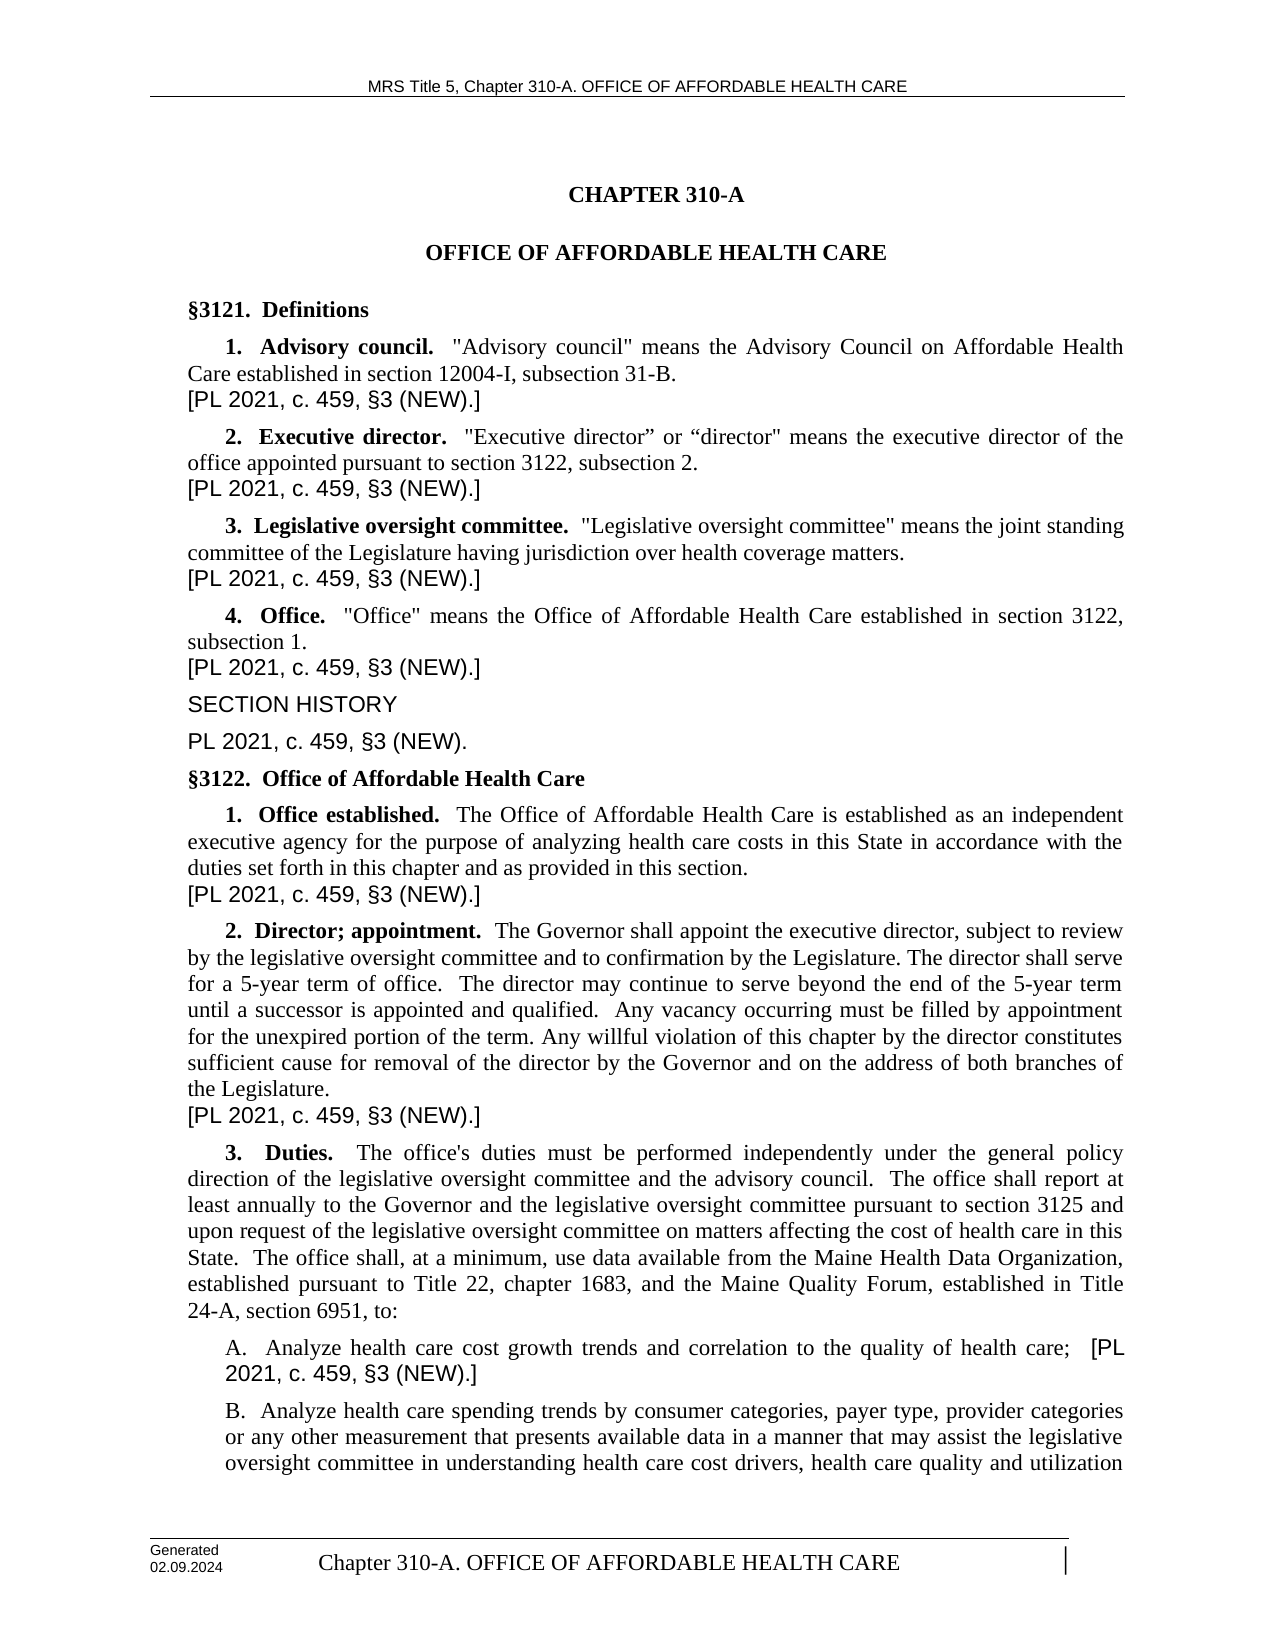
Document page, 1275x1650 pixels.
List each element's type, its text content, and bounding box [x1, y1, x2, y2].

text §3121. Definitions [187, 296, 1125, 323]
text 2. Director; appointment. The Governor shall appoint the executive director, subject to review by the legislative oversight committee and to confirmation by the Legislature. The director shall serve for a 5-year term of office. The director may continue to serve beyond the end of the 5-year term until a successor is appointed and qualified. Any vacancy occurring must be filled by appointment for the unexpired portion of the term. Any willful violation of this chapter by the director constitutes sufficient cause for removal of the director by the Governor and on the address of both branches of the Legislature. [187, 917, 1125, 1102]
text §3122. Office of Affordable Health Care [187, 765, 1125, 791]
text SECTION HISTORY [187, 691, 1125, 717]
text [PL 2021, c. 459, §3 (NEW).] [187, 386, 1125, 412]
text 3. Legislative oversight committee. "Legislative oversight committee" means the joint standing committee of the Legislature having jurisdiction over health coverage matters. [187, 512, 1125, 565]
text [PL 2021, c. 459, §3 (NEW).] [187, 565, 1125, 591]
text OFFICE OF AFFORDABLE HEALTH CARE [187, 239, 1125, 265]
text 4. Office. "Office" means the Office of Affordable Health Care established in section 3122, subsection 1. [187, 602, 1125, 654]
text [PL 2021, c. 459, §3 (NEW).] [187, 1102, 1125, 1128]
text [PL 2021, c. 459, §3 (NEW).] [187, 475, 1125, 502]
text 3. Duties. The office's duties must be performed independently under the general policy direction of the legislative oversight committee and the advisory council. The office shall report at least annually to the Governor and the legislative oversight committee pursuant to section 3125 and upon request of the legislative oversight committee on matters affecting the cost of health care in this State. The office shall, at a minimum, use data available from the Maine Health Data Organization, established pursuant to Title 22, chapter 1683, and the Maine Quality Forum, established in Title 24‑A, section 6951, to: [187, 1138, 1125, 1323]
text 1. Office established. The Office of Affordable Health Care is established as an independent executive agency for the purpose of analyzing health care costs in this State in accordance with the duties set forth in this chapter and as provided in this section. [187, 801, 1125, 881]
text [PL 2021, c. 459, §3 (NEW).] [187, 881, 1125, 907]
text 2. Executive director. "Executive director” or “director" means the executive director of the office appointed pursuant to section 3122, subsection 2. [187, 423, 1125, 475]
text CHAPTER 310-A [187, 181, 1125, 208]
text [225, 1397, 1125, 1476]
text PL 2021, c. 459, §3 (NEW). [187, 728, 1125, 754]
text 1. Advisory council. "Advisory council" means the Advisory Council on Affordable Health Care established in section 12004‑I, subsection 31‑B. [187, 333, 1125, 386]
text A. Analyze health care cost growth trends and correlation to the quality of health care; [PL 2021, c. 459, §3 (NEW).] [225, 1333, 1125, 1386]
text [PL 2021, c. 459, §3 (NEW).] [187, 654, 1125, 681]
